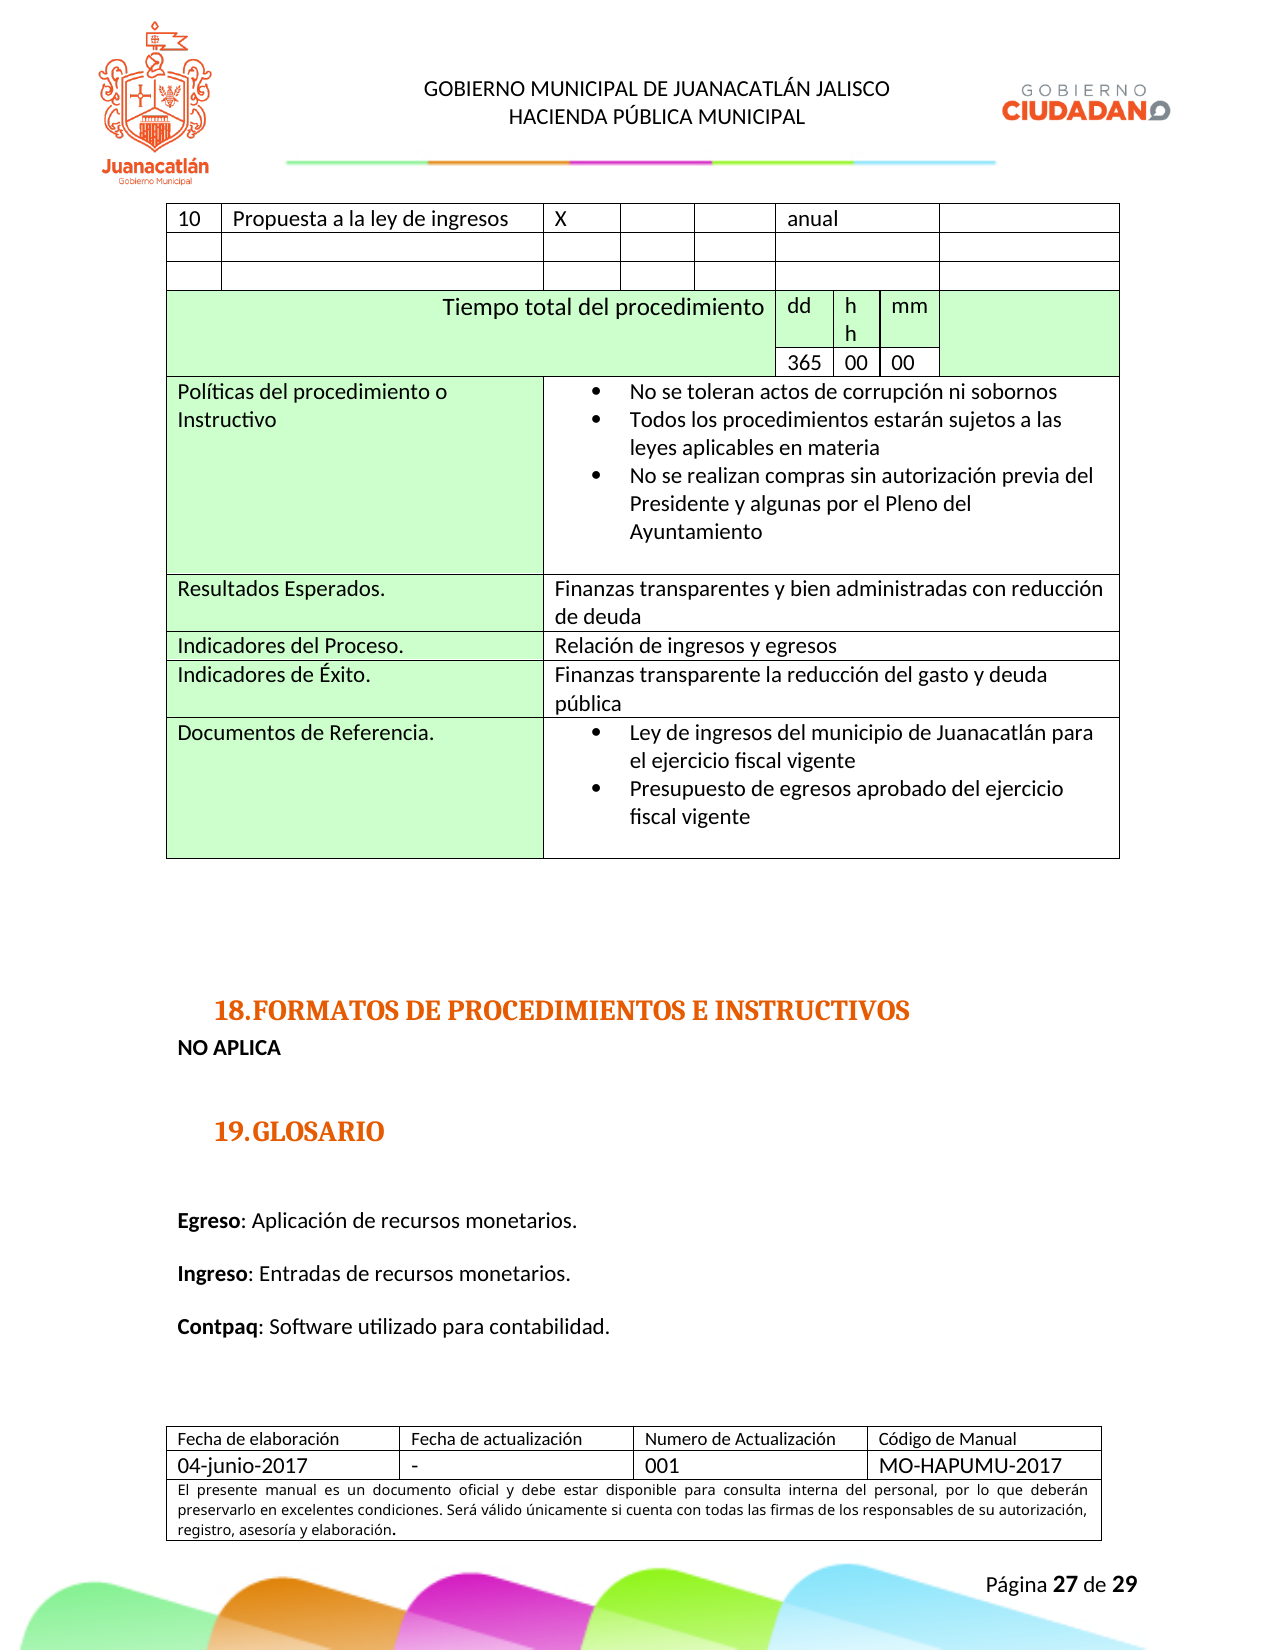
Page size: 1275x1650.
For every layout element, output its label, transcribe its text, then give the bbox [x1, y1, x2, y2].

table_cell Indicadores del Proceso. [167, 632, 543, 659]
table_cell Políticas del procedimiento o Instructivo [167, 377, 543, 573]
subtitle FORMATOS DE PROCEDIMIENTOS E INSTRUCTIVOS [215, 994, 1137, 1028]
table_cell Relación de ingresos y egresos [544, 632, 1119, 659]
table_cell dd [776, 291, 833, 347]
table_cell [940, 233, 1119, 261]
table_cell Tiempo total del procedimiento [167, 291, 775, 376]
table_cell Finanzas transparente la reducción del gasto y deuda pública [544, 661, 1119, 717]
table_cell [544, 233, 620, 261]
table_cell Documentos de Referencia. [167, 718, 543, 858]
table_cell Ley de ingresos del municipio de Juanacatlán para el ejercicio fiscal vigente Presupuesto de egresos aprobado del ejercicio fiscal vigente [544, 718, 1119, 858]
table_cell No se toleran actos de corrupción ni sobornos Todos los procedimientos estarán sujetos a las leyes aplicables en materia No se realizan compras sin autorización previa del Presidente y algunas por el Pleno del Ayuntamiento [544, 377, 1119, 573]
table_cell 10 [167, 204, 221, 232]
table_cell Finanzas transparentes y bien administradas con reducción de deuda [544, 575, 1119, 631]
table_cell mm [881, 291, 939, 347]
table_cell [167, 233, 221, 261]
table_cell X [544, 204, 620, 232]
picture [0, 0, 1275, 1650]
table_cell [940, 204, 1119, 232]
text Contpaq: Software utilizado para contabilidad. [177, 1312, 1137, 1340]
table_cell 00 [881, 348, 939, 376]
table_cell 00 [834, 348, 879, 376]
table_cell [940, 291, 1119, 376]
table_cell [621, 204, 694, 232]
table_cell [695, 262, 775, 290]
table_cell [776, 262, 939, 290]
table_cell [544, 262, 620, 290]
table_cell Indicadores de Éxito. [167, 661, 543, 717]
table_cell 365 [776, 348, 833, 376]
text NO APLICA [177, 1033, 1137, 1061]
table_cell Resultados Esperados. [167, 575, 543, 631]
table_cell anual [776, 204, 939, 232]
table_cell [621, 233, 694, 261]
table_cell [940, 262, 1119, 290]
table_cell [167, 262, 221, 290]
table_cell hh [834, 291, 879, 347]
table_cell [695, 233, 775, 261]
table_cell [776, 233, 939, 261]
text Egreso: Aplicación de recursos monetarios. [177, 1206, 1137, 1234]
table_cell [222, 262, 543, 290]
text Ingreso: Entradas de recursos monetarios. [177, 1259, 1137, 1287]
table_cell [621, 262, 694, 290]
table_cell [222, 233, 543, 261]
subtitle GLOSARIO [215, 1115, 1137, 1148]
table_cell [695, 204, 775, 232]
table_cell Propuesta a la ley de ingresos [222, 204, 543, 232]
